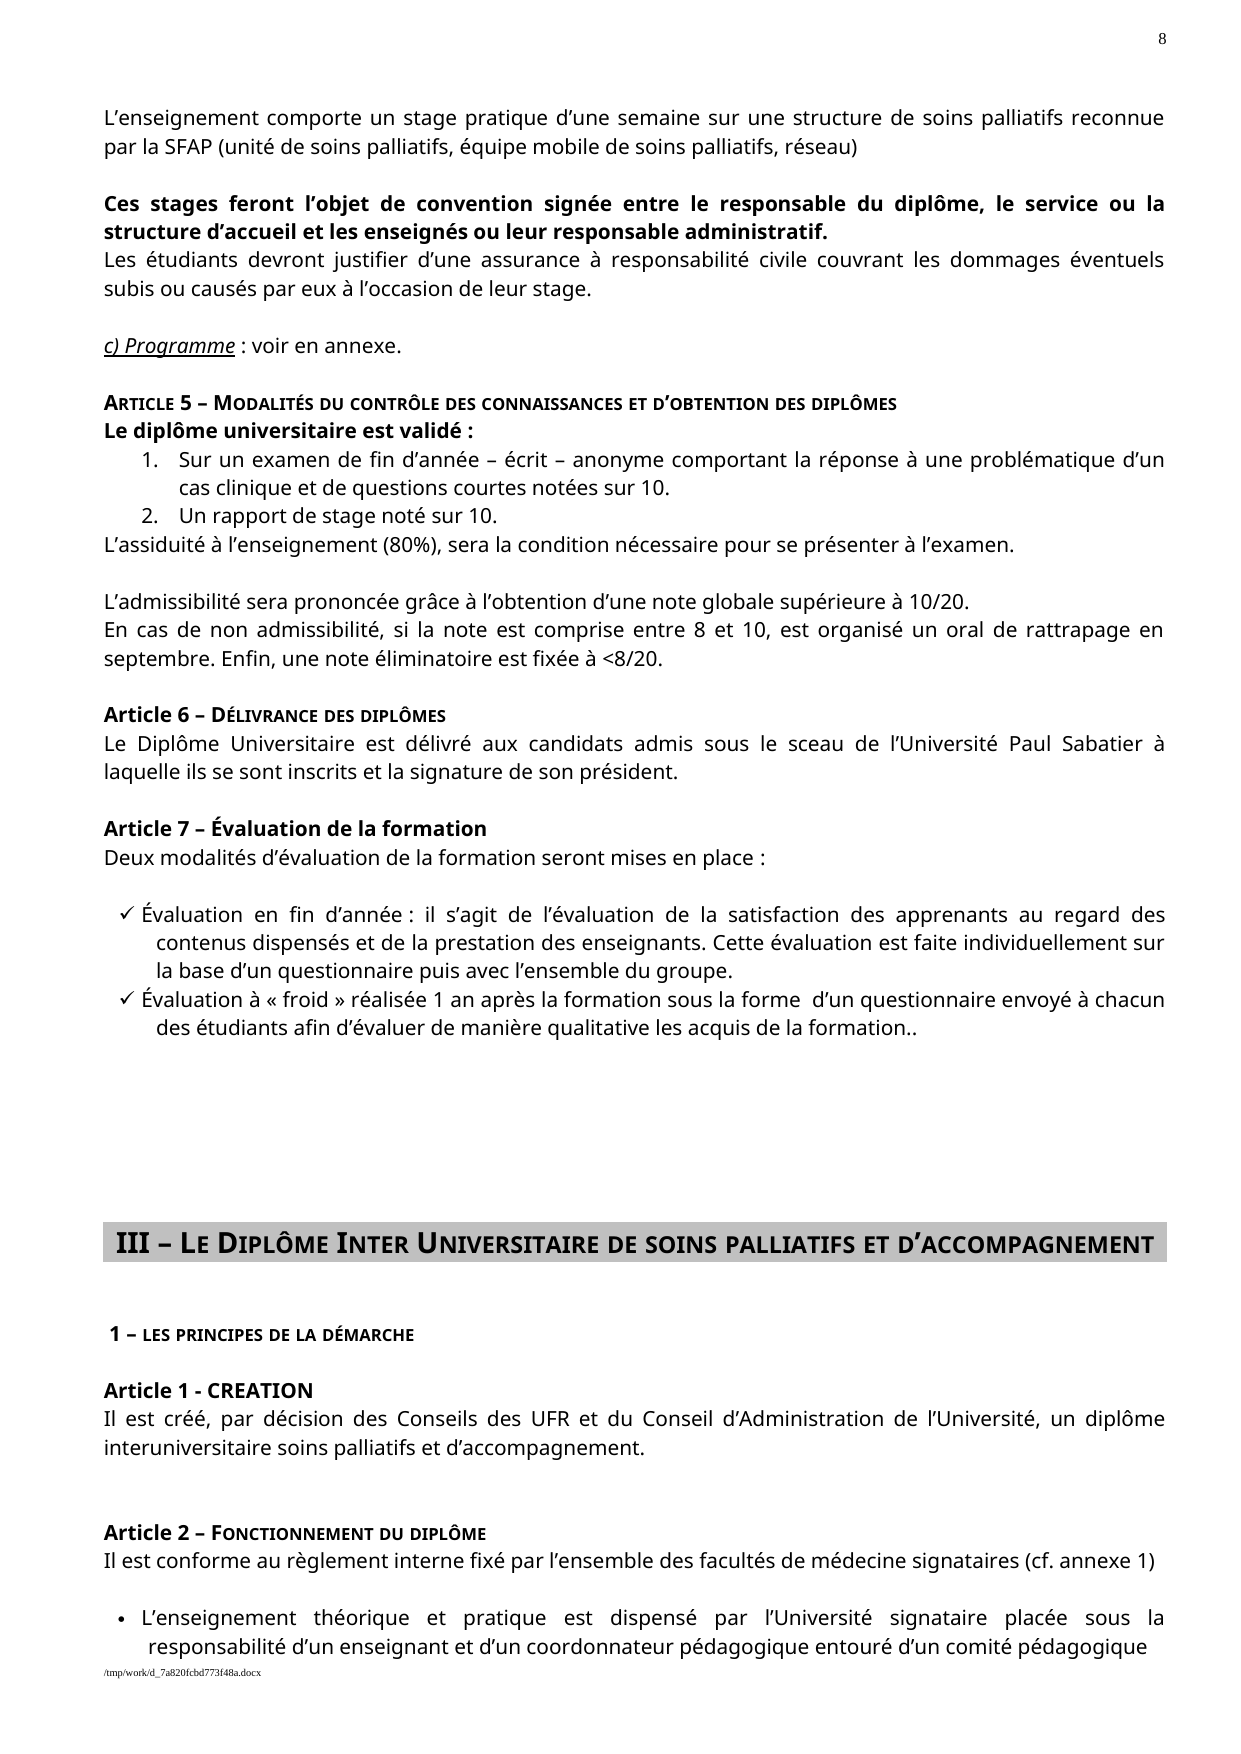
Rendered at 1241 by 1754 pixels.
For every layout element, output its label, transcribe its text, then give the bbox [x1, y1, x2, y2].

list Évaluation en fin d’année : il s’agit de l’évaluation de la satisfaction des apprenants au regard des contenus dispensés et de la prestation des enseignants. Cette évaluation est faite individuellement sur la base d’un questionnaire puis avec l’ensemble du groupe. [118, 900, 1167, 985]
text Deux modalités d’évaluation de la formation seront mises en place : [103, 843, 1167, 871]
text c) Programme : voir en annexe. [103, 331, 1167, 359]
text Le Diplôme Universitaire est délivré aux candidats admis sous le sceau de l’Université Paul Sabatier à laquelle ils se sont inscrits et la signature de son président. [103, 729, 1167, 786]
text Les étudiants devront justifier d’une assurance à responsabilité civile couvrant les dommages éventuels subis ou causés par eux à l’occasion de leur stage. [103, 246, 1167, 302]
text L’assiduité à l’enseignement (80%), sera la condition nécessaire pour se présenter à l’examen. [103, 530, 1167, 558]
subtitle Article 5 – Modalités du contrôle des connaissances et d’obtention des diplômes [103, 388, 1167, 416]
subtitle Article 7 – Évaluation de la formation [103, 814, 1167, 843]
text Ces stages feront l’objet de convention signée entre le responsable du diplôme, le service ou la structure d’accueil et les enseignés ou leur responsable administratif. [103, 189, 1167, 246]
subtitle Article 2 – Fonctionnement du diplôme [103, 1518, 1167, 1546]
text Il est créé, par décision des Conseils des UFR et du Conseil d’Administration de l’Université, un diplôme interuniversitaire soins palliatifs et d’accompagnement. [103, 1404, 1167, 1461]
text Article 1 - CREATION [103, 1376, 1167, 1404]
subtitle Article 6 – Délivrance des diplômes [103, 701, 1167, 729]
text L’enseignement comporte un stage pratique d’une semaine sur une structure de soins palliatifs reconnue par la SFAP (unité de soins palliatifs, équipe mobile de soins palliatifs, réseau) [103, 103, 1167, 160]
list Évaluation à « froid » réalisée 1 an après la formation sous la forme d’un questionnaire envoyé à chacun des étudiants afin d’évaluer de manière qualitative les acquis de la formation.. [118, 985, 1167, 1042]
list Sur un examen de fin d’année – écrit – anonyme comportant la réponse à une problématique d’un cas clinique et de questions courtes notées sur 10. [141, 445, 1167, 502]
subtitle Il est conforme au règlement interne fixé par l’ensemble des facultés de médecine signataires (cf. annexe 1) [103, 1546, 1167, 1575]
text L’admissibilité sera prononcée grâce à l’obtention d’une note globale supérieure à 10/20. [103, 587, 1167, 615]
text Le diplôme universitaire est validé : [103, 416, 1167, 445]
list L’enseignement théorique et pratique est dispensé par l’Université signataire placée sous la responsabilité d’un enseignant et d’un coordonnateur pédagogique entouré d’un comité pédagogique [118, 1603, 1167, 1660]
list Un rapport de stage noté sur 10. [141, 502, 1167, 530]
subtitle 1 – les principes de la démarche [103, 1319, 1167, 1347]
subtitle III – Le Diplôme Inter Universitaire de soins palliatifs et d’accompagnement [103, 1222, 1167, 1262]
text En cas de non admissibilité, si la note est comprise entre 8 et 10, est organisé un oral de rattrapage en septembre. Enfin, une note éliminatoire est fixée à <8/20. [103, 615, 1167, 672]
